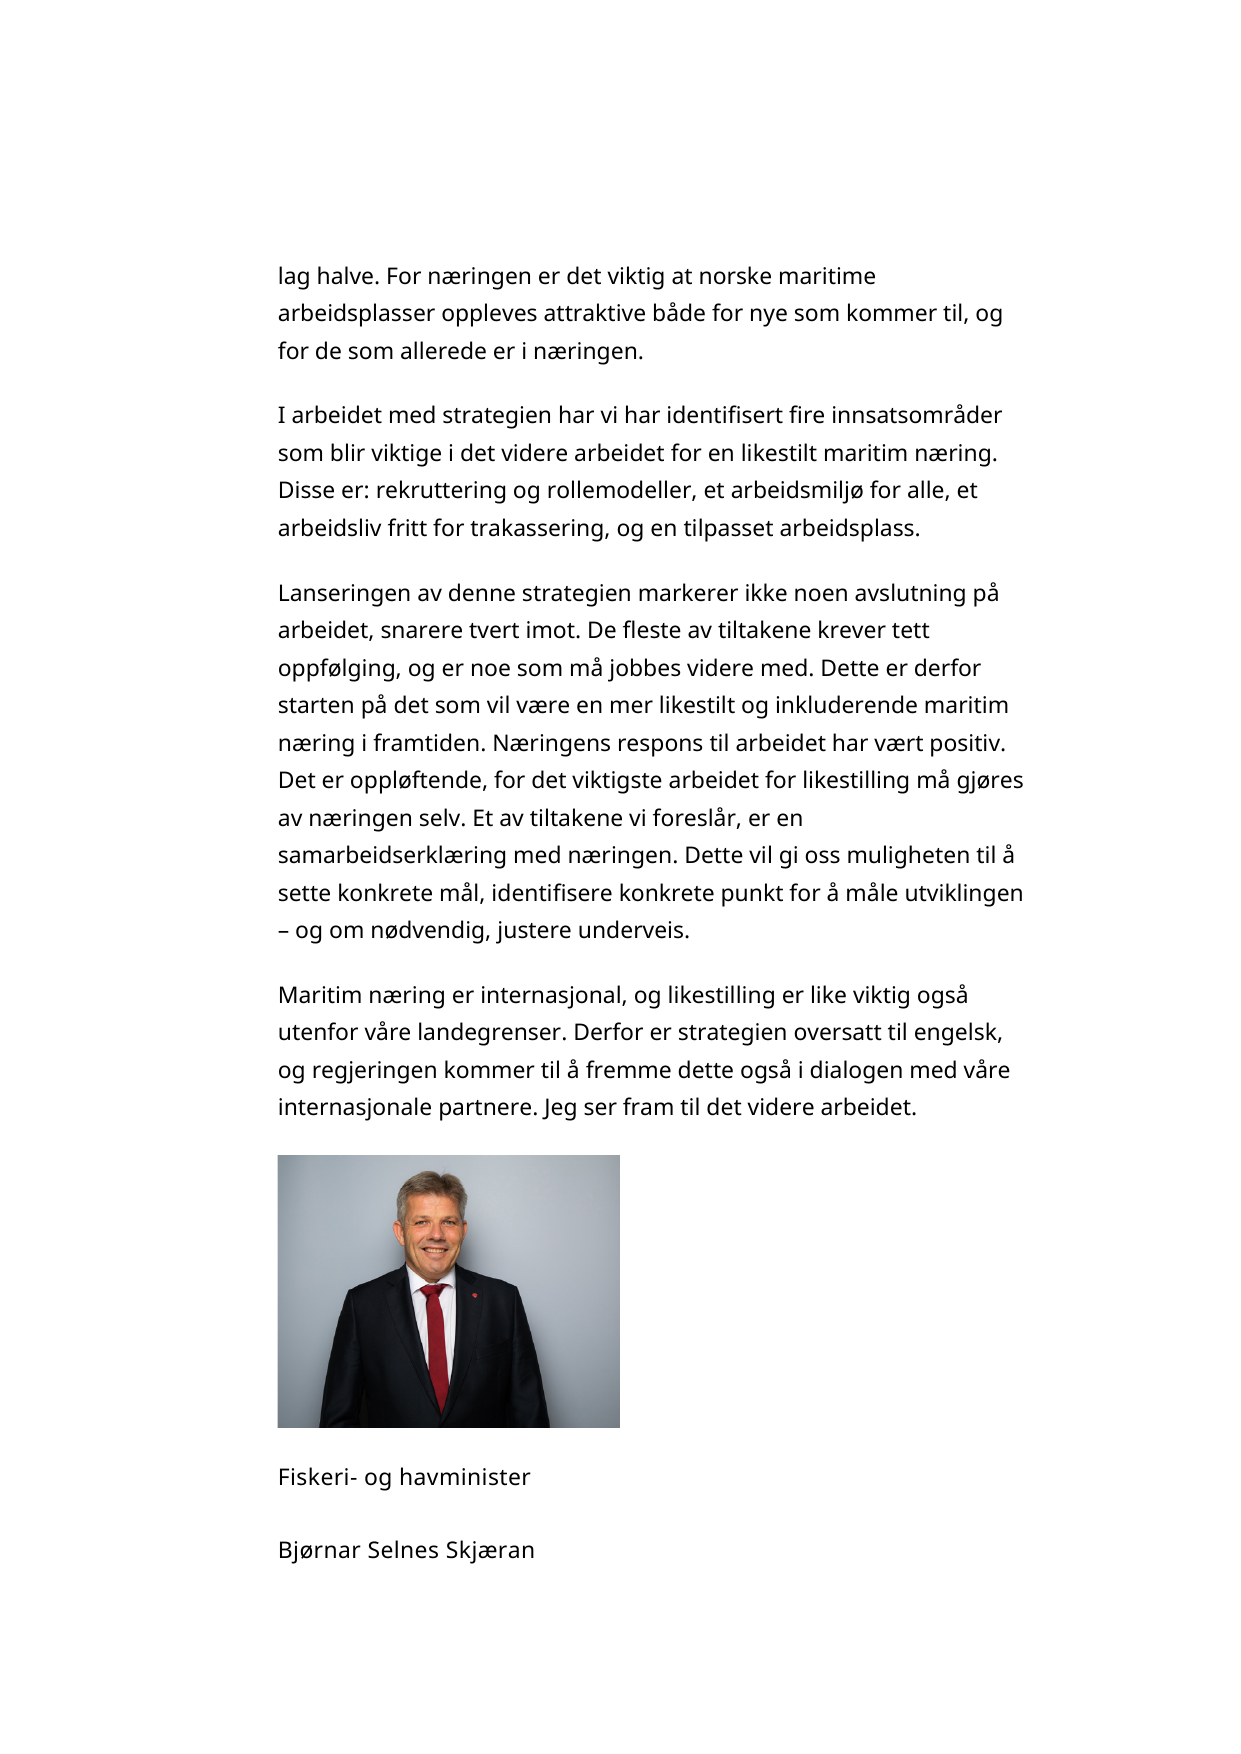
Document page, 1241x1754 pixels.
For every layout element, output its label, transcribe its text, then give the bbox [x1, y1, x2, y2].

picture [277, 1155, 1028, 1428]
text Fiskeri- og havminister [278, 1461, 1028, 1492]
text Lanseringen av denne strategien markerer ikke noen avslutning på arbeidet, snarere tvert imot. De fleste av tiltakene krever tett oppfølging, og er noe som må jobbes videre med. Dette er derfor starten på det som vil være en mer likestilt og inkluderende maritim næring i framtiden. Næringens respons til arbeidet har vært positiv. Det er oppløftende, for det viktigste arbeidet for likestilling må gjøres av næringen selv. Et av tiltakene vi foreslår, er en samarbeidserklæring med næringen. Dette vil gi oss muligheten til å sette konkrete mål, identifisere konkrete punkt for å måle utviklingen – og om nødvendig, justere underveis. [278, 576, 1028, 945]
text Bjørnar Selnes Skjæran [278, 1534, 1028, 1565]
text I arbeidet med strategien har vi har identifisert fire innsatsområder som blir viktige i det videre arbeidet for en likestilt maritim næring. Disse er: rekruttering og rollemodeller, et arbeidsmiljø for alle, et arbeidsliv fritt for trakassering, og en tilpasset arbeidsplass. [278, 399, 1028, 543]
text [278, 260, 1028, 366]
text Maritim næring er internasjonal, og likestilling er like viktig også utenfor våre landegrenser. Derfor er strategien oversatt til engelsk, og regjeringen kommer til å fremme dette også i dialogen med våre internasjonale partnere. Jeg ser fram til det videre arbeidet. [278, 978, 1028, 1122]
